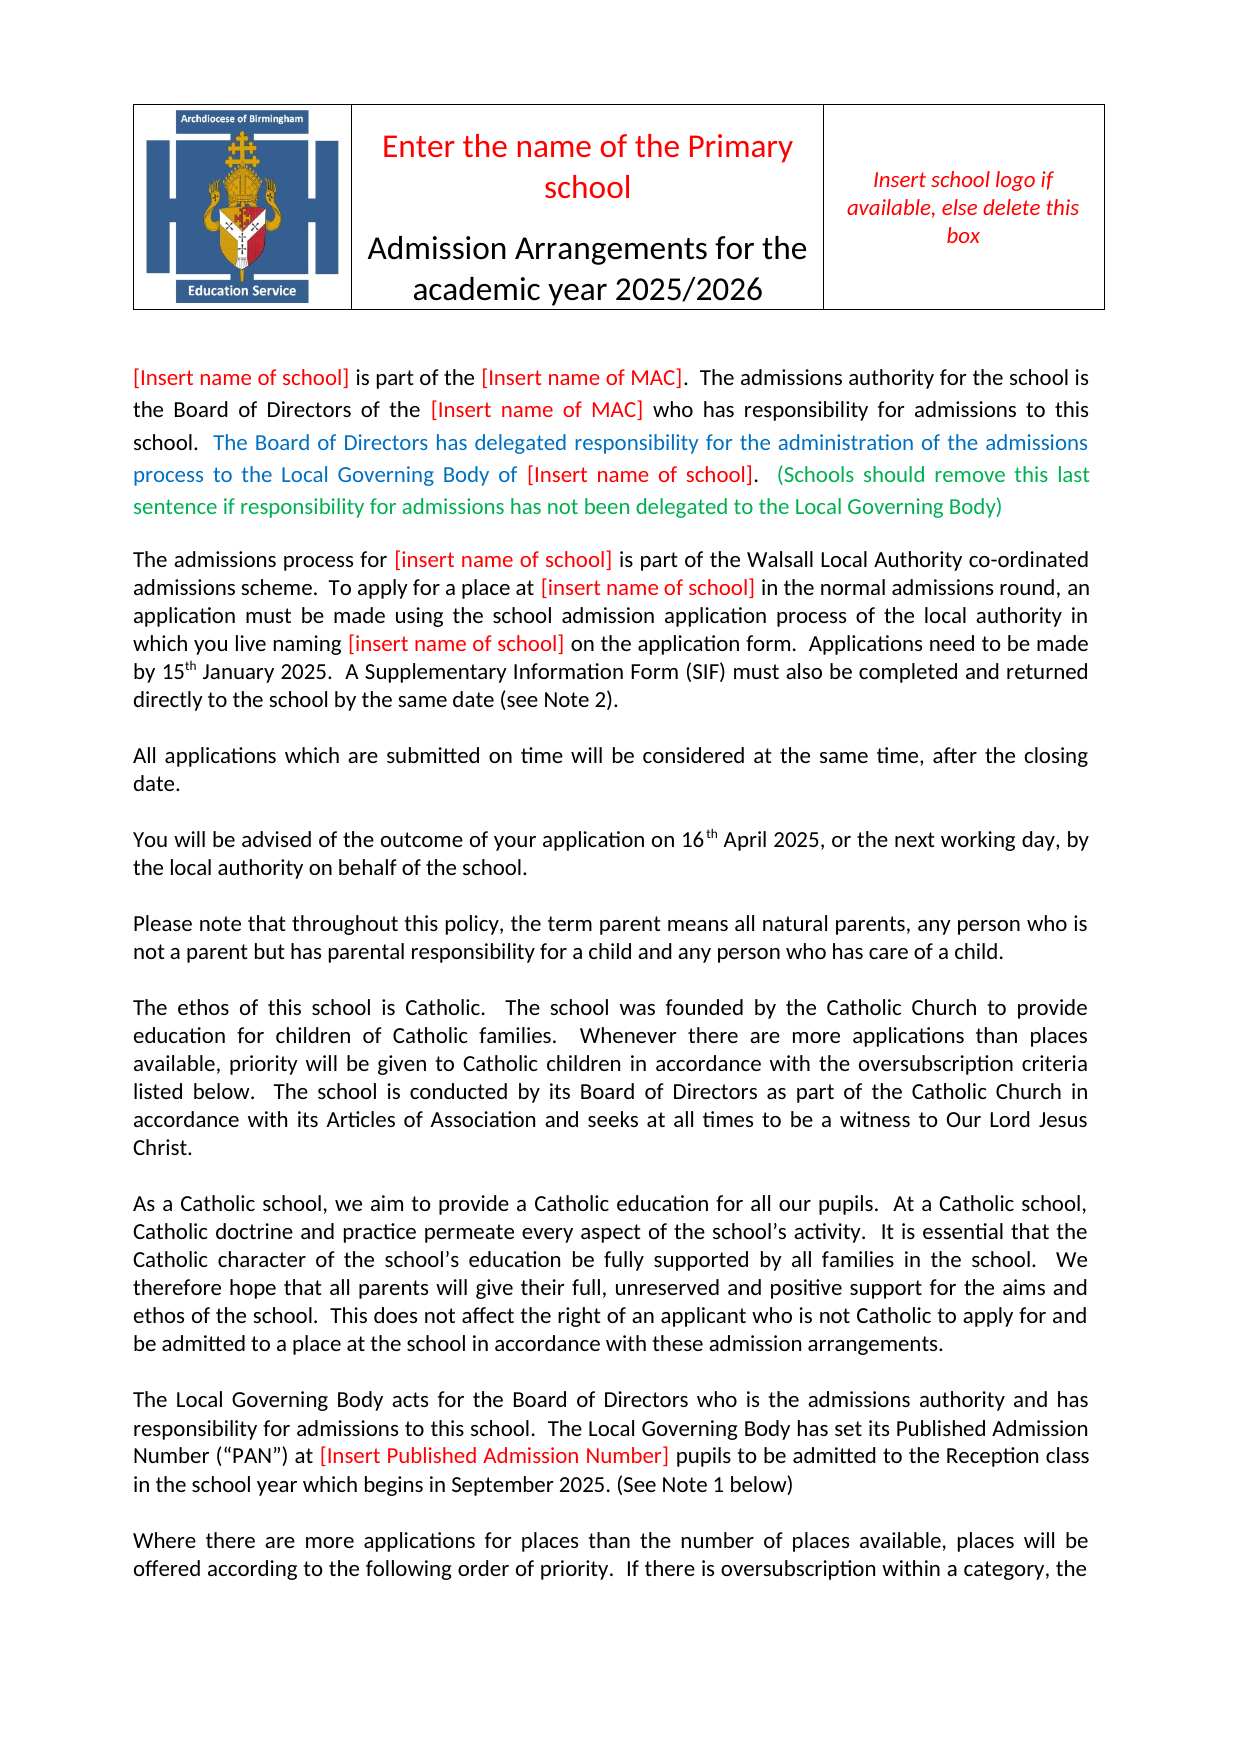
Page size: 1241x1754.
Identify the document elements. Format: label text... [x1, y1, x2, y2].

table_header [134, 105, 351, 309]
text You will be advised of the outcome of your application on 16th April 2025, or the next working day, by the local authority on behalf of the school. [133, 825, 1090, 881]
text The ethos of this school is Catholic. The school was founded by the Catholic Church to provide education for children of Catholic families. Whenever there are more applications than places available, priority will be given to Catholic children in accordance with the oversubscription criteria listed below. The school is conducted by its Board of Directors as part of the Catholic Church in accordance with its Articles of Association and seeks at all times to be a witness to Our Lord Jesus Christ. [133, 993, 1090, 1161]
text The admissions process for [insert name of school] is part of the Walsall Local Authority co-ordinated admissions scheme. To apply for a place at [insert name of school] in the normal admissions round, an application must be made using the school admission application process of the local authority in which you live naming [insert name of school] on the application form. Applications need to be made by 15th January 2025. A Supplementary Information Form (SIF) must also be completed and returned directly to the school by the same date (see Note 2). [133, 545, 1090, 713]
text [Insert name of school] is part of the [Insert name of MAC]. The admissions authority for the school is the Board of Directors of the [Insert name of MAC] who has responsibility for admissions to this school. The Board of Directors has delegated responsibility for the administration of the admissions process to the Local Governing Body of [Insert name of school]. (Schools should remove this last sentence if responsibility for admissions has not been delegated to the Local Governing Body) [133, 363, 1090, 520]
text As a Catholic school, we aim to provide a Catholic education for all our pupils. At a Catholic school, Catholic doctrine and practice permeate every aspect of the school’s activity. It is essential that the Catholic character of the school’s education be fully supported by all families in the school. We therefore hope that all parents will give their full, unreserved and positive support for the aims and ethos of the school. This does not affect the right of an applicant who is not Catholic to apply for and be admitted to a place at the school in accordance with these admission arrangements. [133, 1189, 1090, 1358]
table_header Insert school logo if available, else delete this box [824, 105, 1104, 309]
table_header Enter the name of the Primary school Admission Arrangements for the academic year 2025/2026 [352, 105, 823, 309]
picture [146, 110, 339, 303]
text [133, 1526, 1090, 1582]
text Please note that throughout this policy, the term parent means all natural parents, any person who is not a parent but has parental responsibility for a child and any person who has care of a child. [133, 909, 1090, 965]
text All applications which are submitted on time will be considered at the same time, after the closing date. [133, 741, 1090, 797]
text The Local Governing Body acts for the Board of Directors who is the admissions authority and has responsibility for admissions to this school. The Local Governing Body has set its Published Admission Number (“PAN”) at [Insert Published Admission Number] pupils to be admitted to the Reception class in the school year which begins in September 2025. (See Note 1 below) [133, 1386, 1090, 1498]
